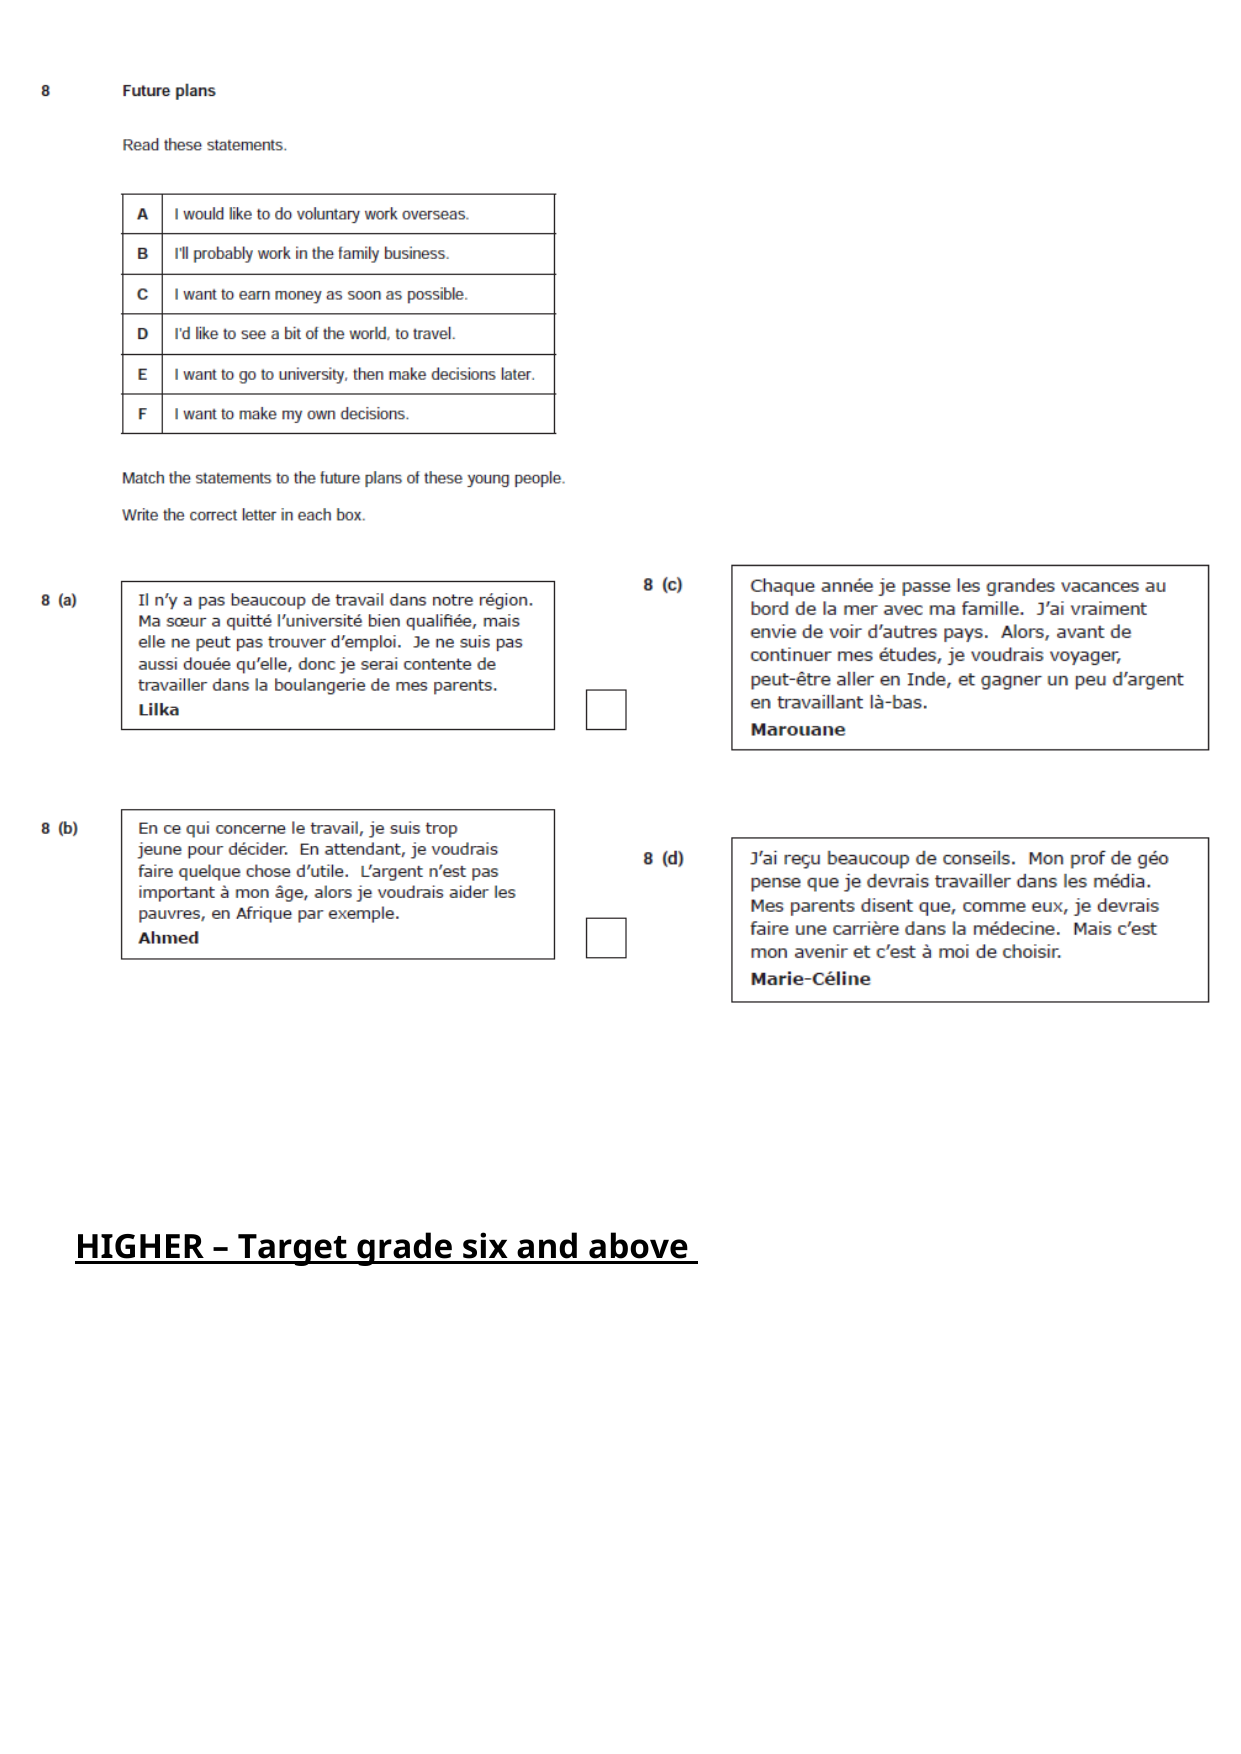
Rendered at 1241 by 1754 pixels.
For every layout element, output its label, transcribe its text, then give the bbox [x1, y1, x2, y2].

picture [36, 75, 1241, 1034]
text HIGHER – Target grade six and above [75, 1223, 1165, 1269]
